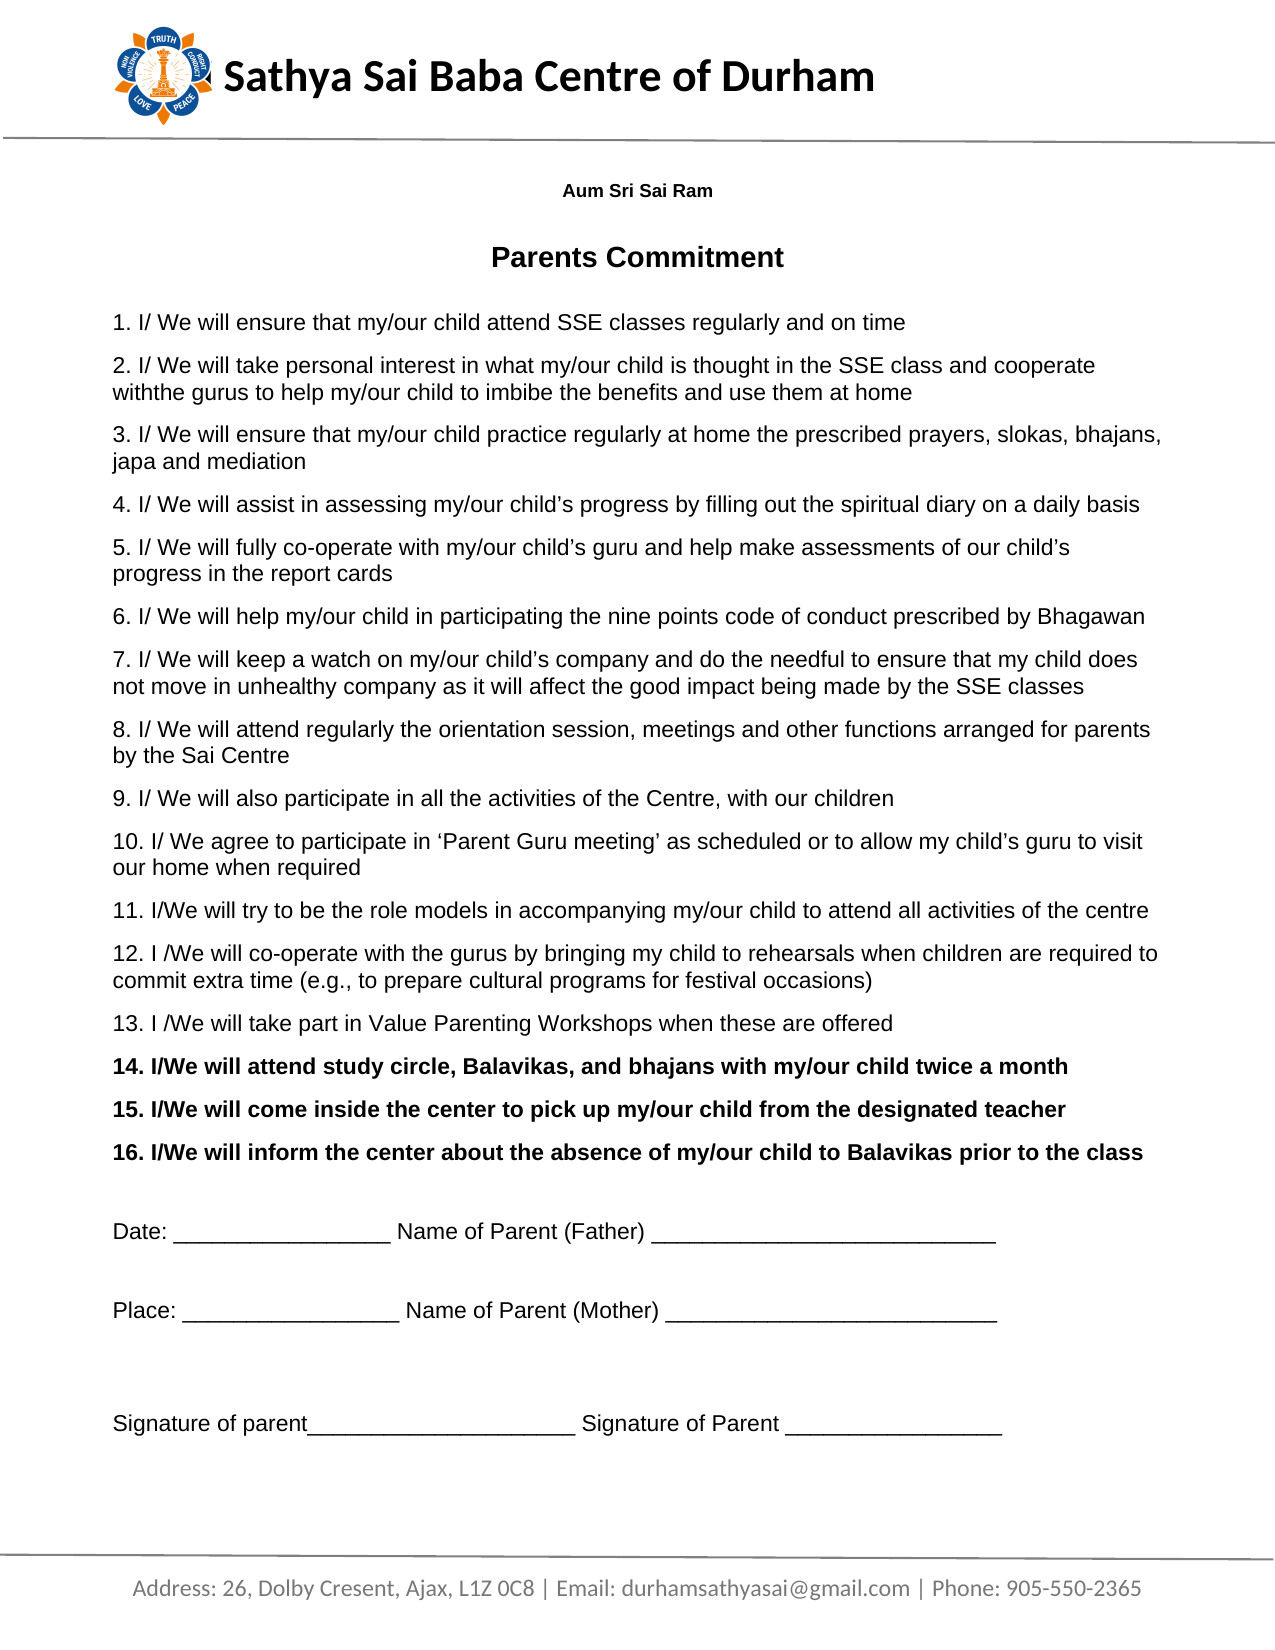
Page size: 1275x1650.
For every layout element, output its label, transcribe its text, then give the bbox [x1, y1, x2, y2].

text 11. I/We will try to be the role models in accompanying my/our child to attend all activities of the centre [112, 897, 1162, 924]
text 7. I/ We will keep a watch on my/our child’s company and do the needful to ensure that my child does not move in unhealthy company as it will affect the good impact being made by the SSE classes [112, 646, 1162, 699]
text Place: _________________ Name of Parent (Mother) __________________________ [112, 1297, 1162, 1323]
text 3. I/ We will ensure that my/our child practice regularly at home the prescribed prayers, slokas, bhajans, japa and mediation [112, 421, 1162, 474]
text 6. I/ We will help my/our child in participating the nine points code of conduct prescribed by Bhagawan [112, 603, 1162, 629]
text 10. I/ We agree to participate in ‘Parent Guru meeting’ as scheduled or to allow my child’s guru to visit our home when required [112, 828, 1162, 881]
text 1. I/ We will ensure that my/our child attend SSE classes regularly and on time [112, 309, 1162, 335]
text 2. I/ We will take personal interest in what my/our child is thought in the SSE class and cooperate withthe gurus to help my/our child to imbibe the benefits and use them at home [112, 352, 1162, 405]
text 16. I/We will inform the center about the absence of my/our child to Balavikas prior to the class [112, 1139, 1162, 1165]
text 14. I/We will attend study circle, Balavikas, and bhajans with my/our child twice a month [112, 1053, 1162, 1079]
text Signature of parent_____________________ Signature of Parent _________________ [112, 1409, 1162, 1436]
text Aum Sri Sai Ram [112, 180, 1162, 202]
text 5. I/ We will fully co-operate with my/our child’s guru and help make assessments of our child’s progress in the report cards [112, 534, 1162, 587]
picture [112, 25, 213, 126]
text 15. I/We will come inside the center to pick up my/our child from the designated teacher [112, 1096, 1162, 1122]
text 4. I/ We will assist in assessing my/our child’s progress by filling out the spiritual diary on a daily basis [112, 491, 1162, 517]
text 13. I /We will take part in Value Parenting Workshops when these are offered [112, 1010, 1162, 1036]
text 12. I /We will co-operate with the gurus by bringing my child to rehearsals when children are required to commit extra time (e.g., to prepare cultural programs for festival occasions) [112, 940, 1162, 993]
text 8. I/ We will attend regularly the orientation session, meetings and other functions arranged for parents by the Sai Centre [112, 716, 1162, 768]
text Parents Commitment [112, 240, 1162, 274]
text 9. I/ We will also participate in all the activities of the Centre, with our children [112, 785, 1162, 811]
text Date: _________________ Name of Parent (Father) ___________________________ [112, 1218, 1162, 1244]
